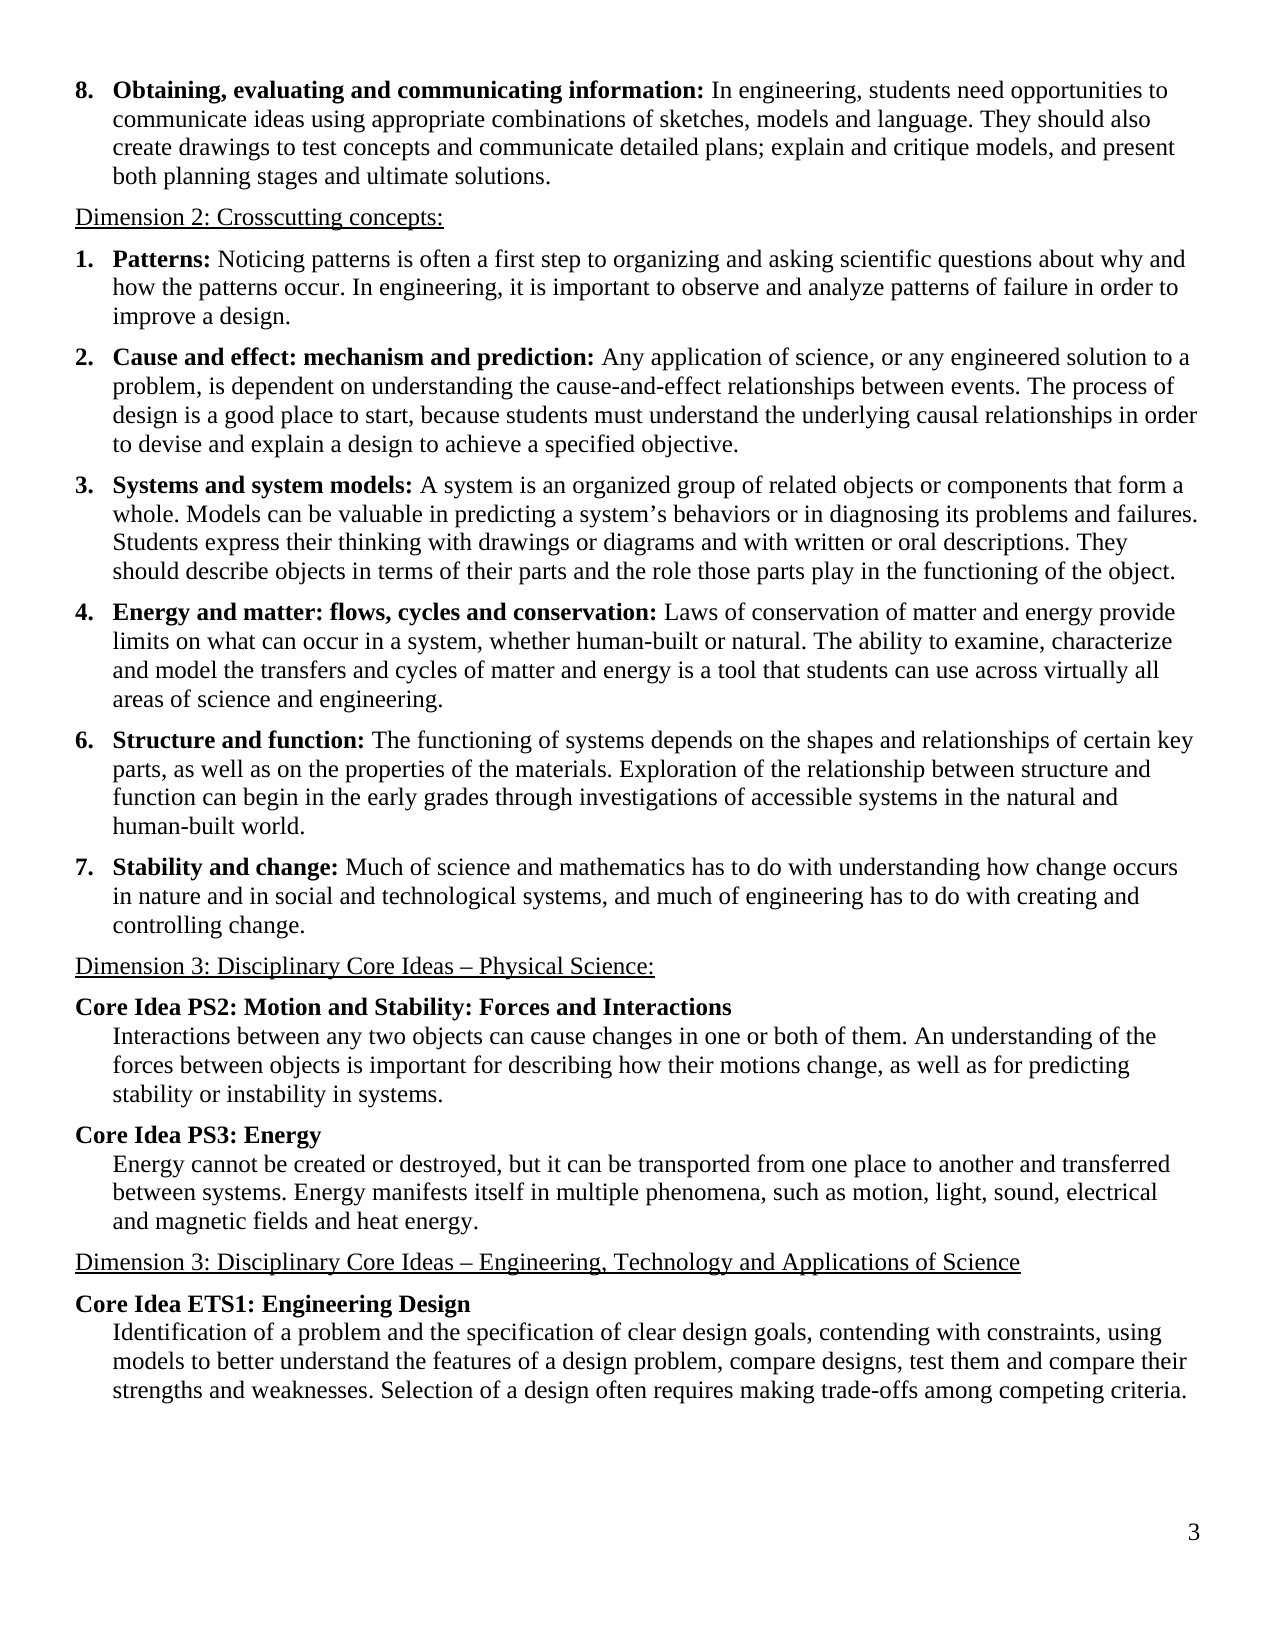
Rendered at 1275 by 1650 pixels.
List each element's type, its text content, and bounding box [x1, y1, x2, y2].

text Core Idea PS2: Motion and Stability: Forces and Interactions Interactions between any two objects can cause changes in one or both of them. An understanding of the forces between objects is important for describing how their motions change, as well as for predicting stability or instability in systems. [75, 992, 1200, 1107]
text Dimension 2: Crosscutting concepts: [75, 202, 1200, 231]
text Dimension 3: Disciplinary Core Ideas – Physical Science: [75, 951, 1200, 980]
list Cause and effect: mechanism and prediction: Any application of science, or any engineered solution to a problem, is dependent on understanding the cause-and-effect relationships between events. The process of design is a good place to start, because students must understand the underlying causal relationships in order to devise and explain a design to achieve a specified objective. [75, 342, 1200, 457]
text 7. Stability and change: Much of science and mathematics has to do with understanding how change occurs in nature and in social and technological systems, and much of engineering has to do with creating and controlling change. [75, 852, 1200, 939]
list Patterns: Noticing patterns is often a first step to organizing and asking scientific questions about why and how the patterns occur. In engineering, it is important to observe and analyze patterns of failure in order to improve a design. [75, 244, 1200, 330]
list Energy and matter: flows, cycles and conservation: Laws of conservation of matter and energy provide limits on what can occur in a system, whether human-built or natural. The ability to examine, characterize and model the transfers and cycles of matter and energy is a tool that students can use across virtually all areas of science and engineering. [75, 597, 1200, 712]
list Systems and system models: A system is an organized group of related objects or components that form a whole. Models can be valuable in predicting a system’s behaviors or in diagnosing its problems and failures. Students express their thinking with drawings or diagrams and with written or oral descriptions. They should describe objects in terms of their parts and the role those parts play in the functioning of the object. [75, 470, 1200, 585]
text Dimension 3: Disciplinary Core Ideas – Engineering, Technology and Applications of Science [75, 1247, 1200, 1276]
text Core Idea PS3: Energy Energy cannot be created or destroyed, but it can be transported from one place to another and transferred between systems. Energy manifests itself in multiple phenomena, such as motion, light, sound, electrical and magnetic fields and heat energy. [75, 1120, 1200, 1235]
text 6. Structure and function: The functioning of systems depends on the shapes and relationships of certain key parts, as well as on the properties of the materials. Exploration of the relationship between structure and function can begin in the early grades through investigations of accessible systems in the natural and human-built world. [75, 725, 1200, 840]
text 8. Obtaining, evaluating and communicating information: In engineering, students need opportunities to communicate ideas using appropriate combinations of sketches, models and language. They should also create drawings to test concepts and communicate detailed plans; explain and critique models, and present both planning stages and ultimate solutions. [75, 75, 1200, 190]
text Core Idea ETS1: Engineering Design Identification of a problem and the specification of clear design goals, contending with constraints, using models to better understand the features of a design problem, compare designs, test them and compare their strengths and weaknesses. Selection of a design often requires making trade-offs among competing criteria. [75, 1289, 1200, 1404]
